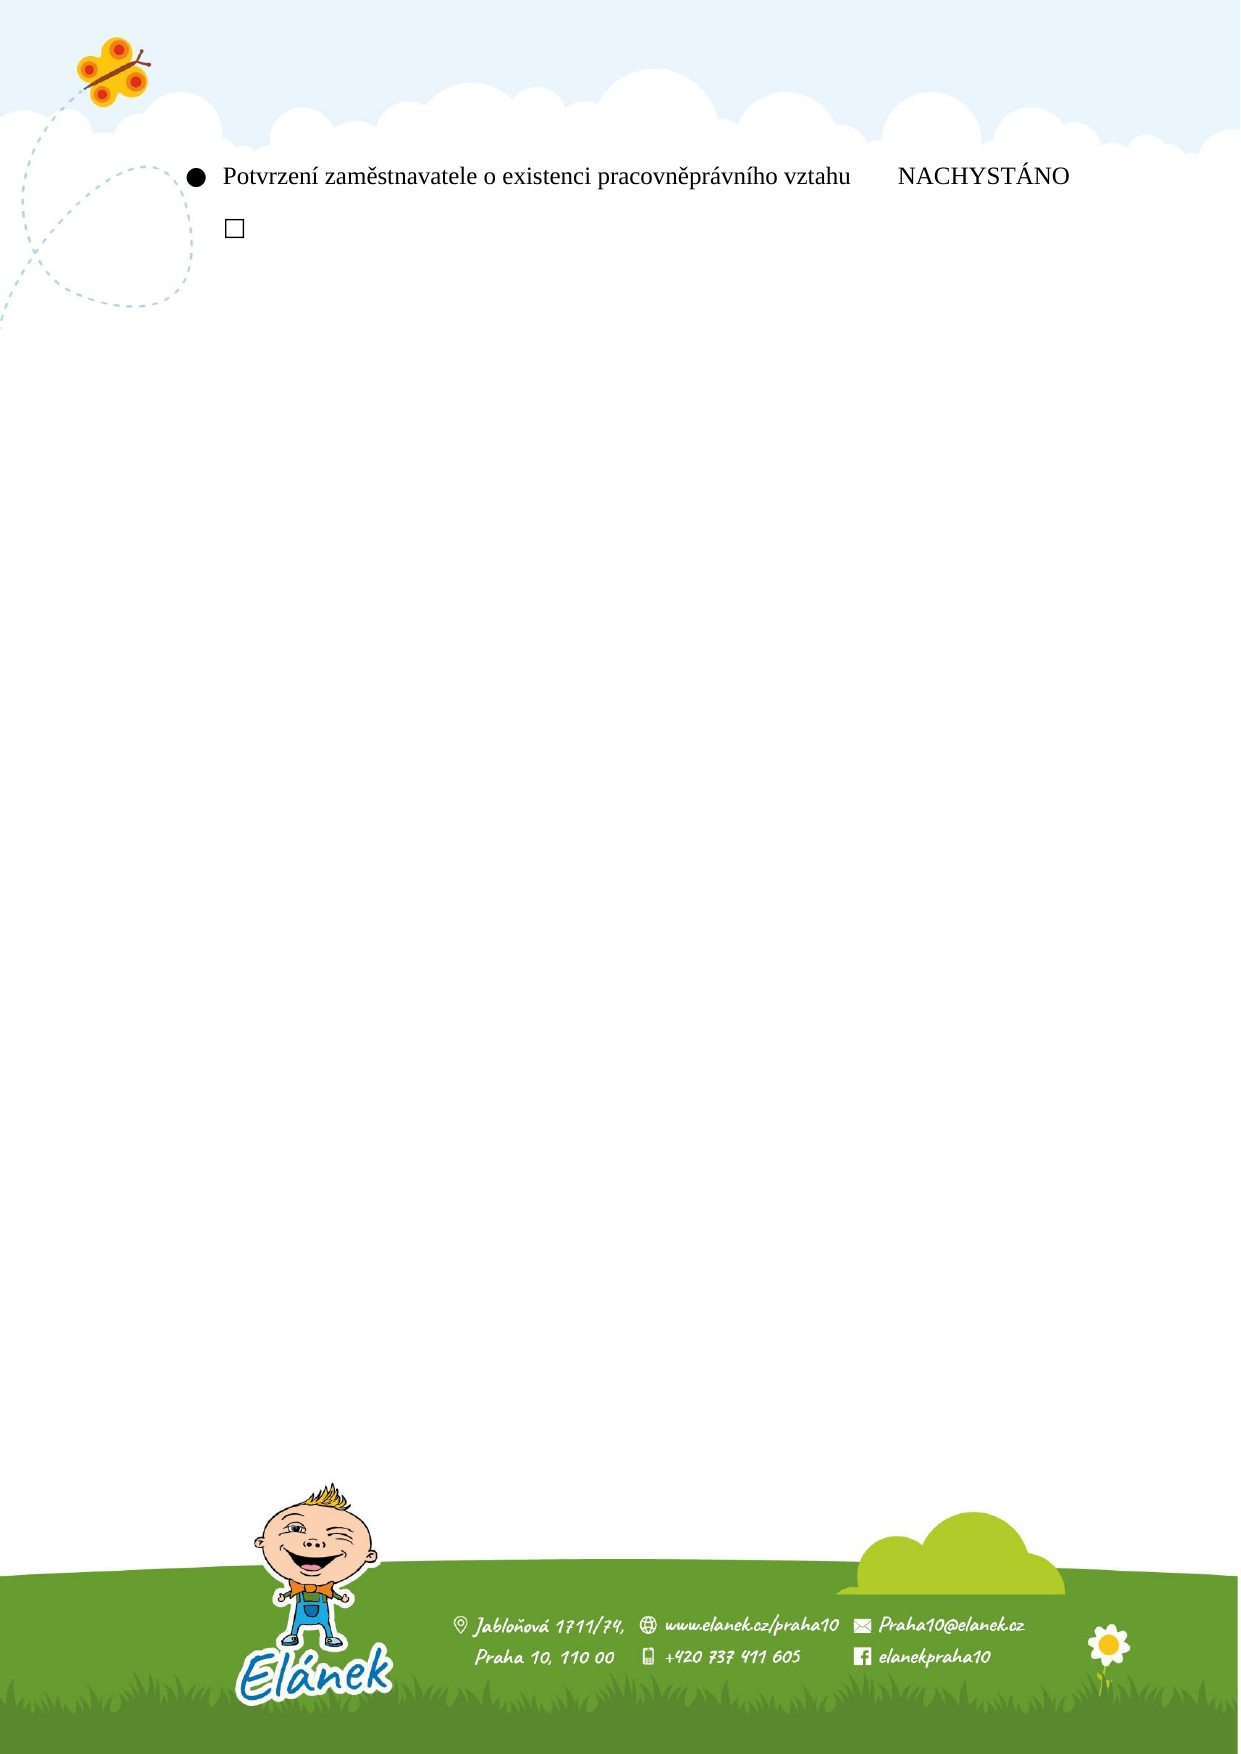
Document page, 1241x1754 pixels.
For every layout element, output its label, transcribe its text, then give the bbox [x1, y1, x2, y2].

picture [0, 1474, 1238, 1754]
list Potvrzení zaměstnavatele o existenci pracovněprávního vztahu NACHYSTÁNO □ [185, 148, 1093, 250]
picture [0, 0, 1241, 330]
